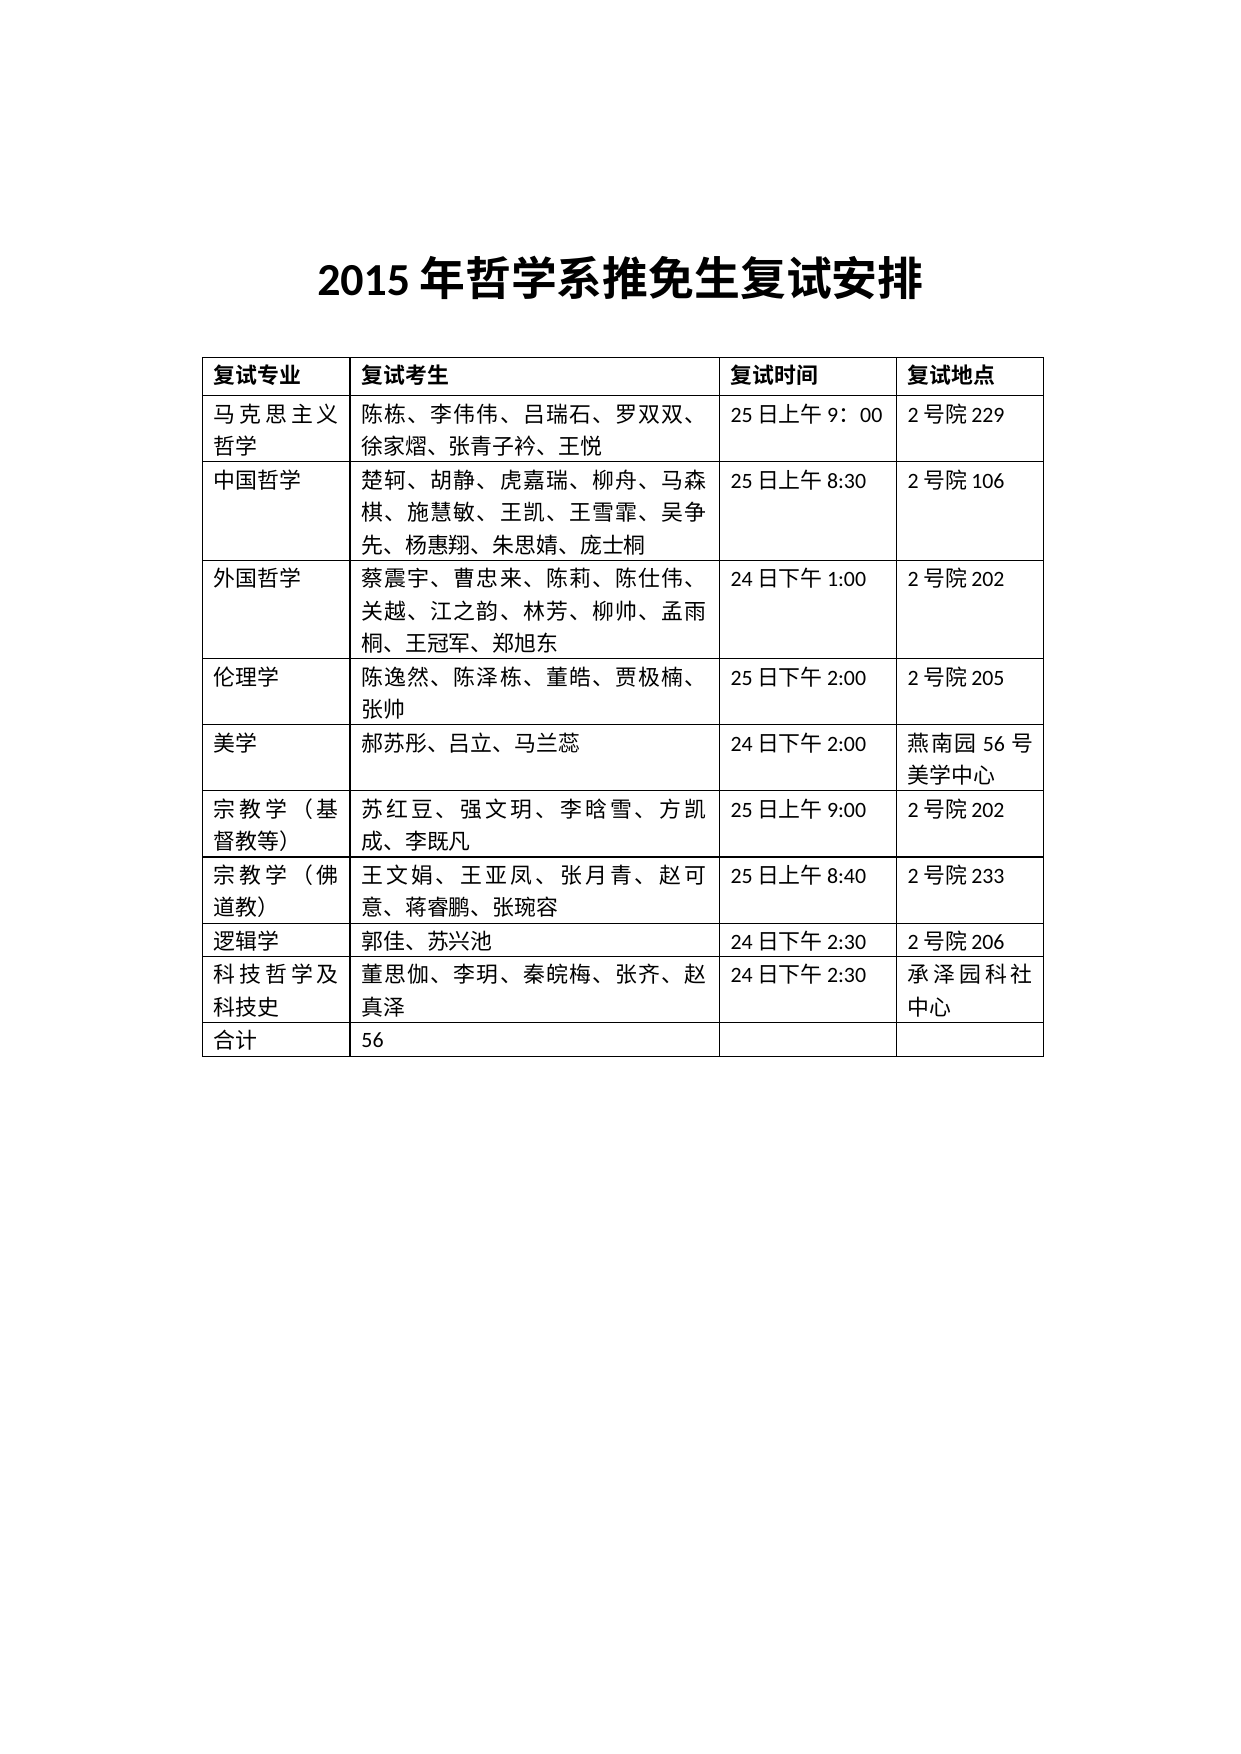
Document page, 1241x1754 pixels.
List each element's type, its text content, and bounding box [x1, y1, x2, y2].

table_cell 承泽园科社中心 [897, 957, 1043, 1022]
table_cell 郭佳、苏兴池 [351, 924, 719, 956]
table_cell 宗教学（基督教等） [203, 791, 349, 856]
table_cell 2号院206 [897, 924, 1043, 956]
table_cell 2号院106 [897, 462, 1043, 560]
table_cell 24日下午1:00 [720, 561, 896, 658]
table_cell 25日上午9:00 [720, 791, 896, 856]
table_cell 24日下午2:30 [720, 957, 896, 1022]
table_cell 25日上午8:40 [720, 858, 896, 922]
table_cell 陈栋、李伟伟、吕瑞石、罗双双、徐家熠、张青子衿、王悦 [351, 396, 719, 461]
table_header 复试考生 [351, 358, 719, 395]
text 2015年哲学系推免生复试安排 [187, 227, 1053, 324]
table_cell [720, 1023, 896, 1056]
table_cell 25日下午2:00 [720, 659, 896, 724]
table_cell 马克思主义哲学 [203, 396, 349, 461]
table_cell 2号院205 [897, 659, 1043, 724]
table_cell 24日下午2:00 [720, 725, 896, 790]
table_header 复试地点 [897, 358, 1043, 395]
table_cell 楚轲、胡静、虎嘉瑞、柳舟、马森棋、施慧敏、王凯、王雪霏、吴争先、杨惠翔、朱思婧、庞士桐 [351, 462, 719, 560]
table_cell 苏红豆、强文玥、李晗雪、方凯成、李既凡 [351, 791, 719, 856]
table_cell 中国哲学 [203, 462, 349, 560]
table_cell 蔡震宇、曹忠来、陈莉、陈仕伟、关越、江之韵、林芳、柳帅、孟雨桐、王冠军、郑旭东 [351, 561, 719, 658]
table_cell 2号院229 [897, 396, 1043, 461]
table_cell 合计 [203, 1023, 349, 1056]
table_cell 宗教学（佛道教） [203, 858, 349, 922]
table_cell 2号院202 [897, 561, 1043, 658]
table_cell 董思伽、李玥、秦皖梅、张齐、赵真泽 [351, 957, 719, 1022]
table_cell 25日上午8:30 [720, 462, 896, 560]
table_cell 逻辑学 [203, 924, 349, 956]
table_cell 伦理学 [203, 659, 349, 724]
table_header 复试时间 [720, 358, 896, 395]
table_cell 24日下午2:30 [720, 924, 896, 956]
table_cell 外国哲学 [203, 561, 349, 658]
table_cell 王文娟、王亚凤、张月青、赵可意、蒋睿鹏、张琬容 [351, 858, 719, 922]
table_cell 56 [351, 1023, 719, 1056]
table_cell 25日上午9：00 [720, 396, 896, 461]
table_cell 郝苏彤、吕立、马兰蕊 [351, 725, 719, 790]
table_cell [897, 1023, 1043, 1056]
table_cell 陈逸然、陈泽栋、董皓、贾极楠、张帅 [351, 659, 719, 724]
table_cell 燕南园56号美学中心 [897, 725, 1043, 790]
table_cell 美学 [203, 725, 349, 790]
table_cell 2号院202 [897, 791, 1043, 856]
table_header 复试专业 [203, 358, 349, 395]
table_cell 2号院233 [897, 858, 1043, 922]
table_cell 科技哲学及科技史 [203, 957, 349, 1022]
